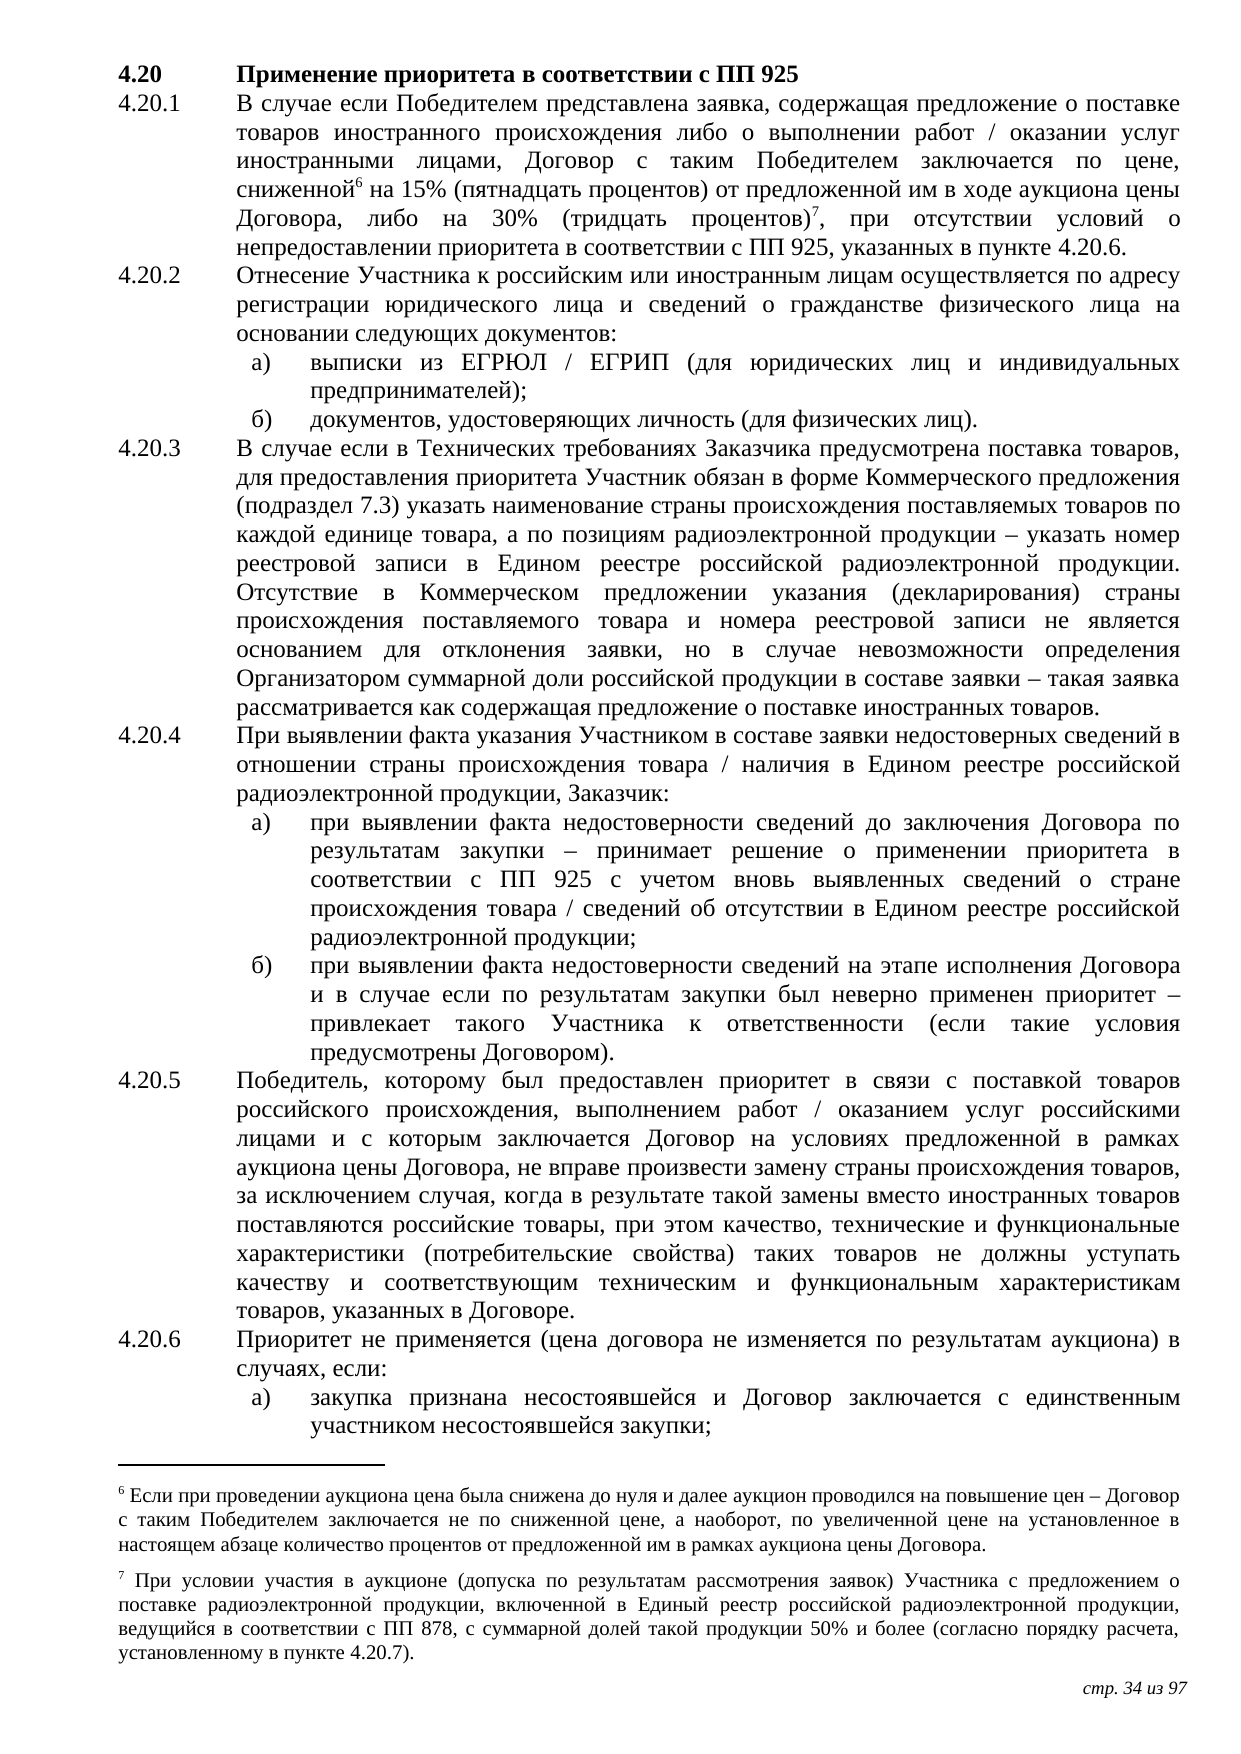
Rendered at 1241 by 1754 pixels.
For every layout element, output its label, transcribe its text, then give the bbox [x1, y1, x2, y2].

text В случае если Победителем представлена заявка, содержащая предложение о поставке товаров иностранного происхождения либо о выполнении работ / оказании услуг иностранными лицами, Договор с таким Победителем заключается по цене, сниженной на 15% (пятнадцать процентов) от предложенной им в ходе аукциона цены Договора, либо на 30% (тридцать процентов), при отсутствии условий о непредоставлении приоритета в соответствии с ПП 925, указанных в пункте 4.20.6. [118, 88, 1181, 260]
text Победитель, которому был предоставлен приоритет в связи с поставкой товаров российского происхождения, выполнением работ / оказанием услуг российскими лицами и с которым заключается Договор на условиях предложенной в рамках аукциона цены Договора, не вправе произвести замену страны происхождения товаров, за исключением случая, когда в результате такой замены вместо иностранных товаров поставляются российские товары, при этом качество, технические и функциональные характеристики (потребительские свойства) таких товаров не должны уступать качеству и соответствующим техническим и функциональным характеристикам товаров, указанных в Договоре. [118, 1065, 1181, 1324]
text При выявлении факта указания Участником в составе заявки недостоверных сведений в отношении страны происхождения товара / наличия в Едином реестре российской радиоэлектронной продукции, Заказчик: [118, 720, 1181, 807]
text документов, удостоверяющих личность (для физических лиц). [251, 404, 1181, 433]
text при выявлении факта недостоверности сведений на этапе исполнения Договора и в случае если по результатам закупки был неверно применен приоритет – привлекает такого Участника к ответственности (если такие условия предусмотрены Договором). [251, 950, 1181, 1065]
text В случае если в Технических требованиях Заказчика предусмотрена поставка товаров, для предоставления приоритета Участник обязан в форме Коммерческого предложения (подраздел 7.3) указать наименование страны происхождения поставляемых товаров по каждой единице товара, а по позициям радиоэлектронной продукции – указать номер реестровой записи в Едином реестре российской радиоэлектронной продукции. Отсутствие в Коммерческом предложении указания (декларирования) страны происхождения поставляемого товара и номера реестровой записи не является основанием для отклонения заявки, но в случае невозможности определения Организатором суммарной доли российской продукции в составе заявки – такая заявка рассматривается как содержащая предложение о поставке иностранных товаров. [118, 433, 1181, 720]
text Приоритет не применяется (цена договора не изменяется по результатам аукциона) в случаях, если: [118, 1324, 1181, 1382]
text Отнесение Участника к российским или иностранным лицам осуществляется по адресу регистрации юридического лица и сведений о гражданстве физического лица на основании следующих документов: [118, 260, 1181, 347]
subtitle Применение приоритета в соответствии с ПП 925 [118, 59, 1181, 88]
text при выявлении факта недостоверности сведений до заключения Договора по результатам закупки – принимает решение о применении приоритета в соответствии с ПП 925 с учетом вновь выявленных сведений о стране происхождения товара / сведений об отсутствии в Едином реестре российской радиоэлектронной продукции; [251, 807, 1181, 950]
text выписки из ЕГРЮЛ / ЕГРИП (для юридических лиц и индивидуальных предпринимателей); [251, 347, 1181, 404]
text закупка признана несостоявшейся и Договор заключается с единственным участником несостоявшейся закупки; [251, 1382, 1181, 1439]
